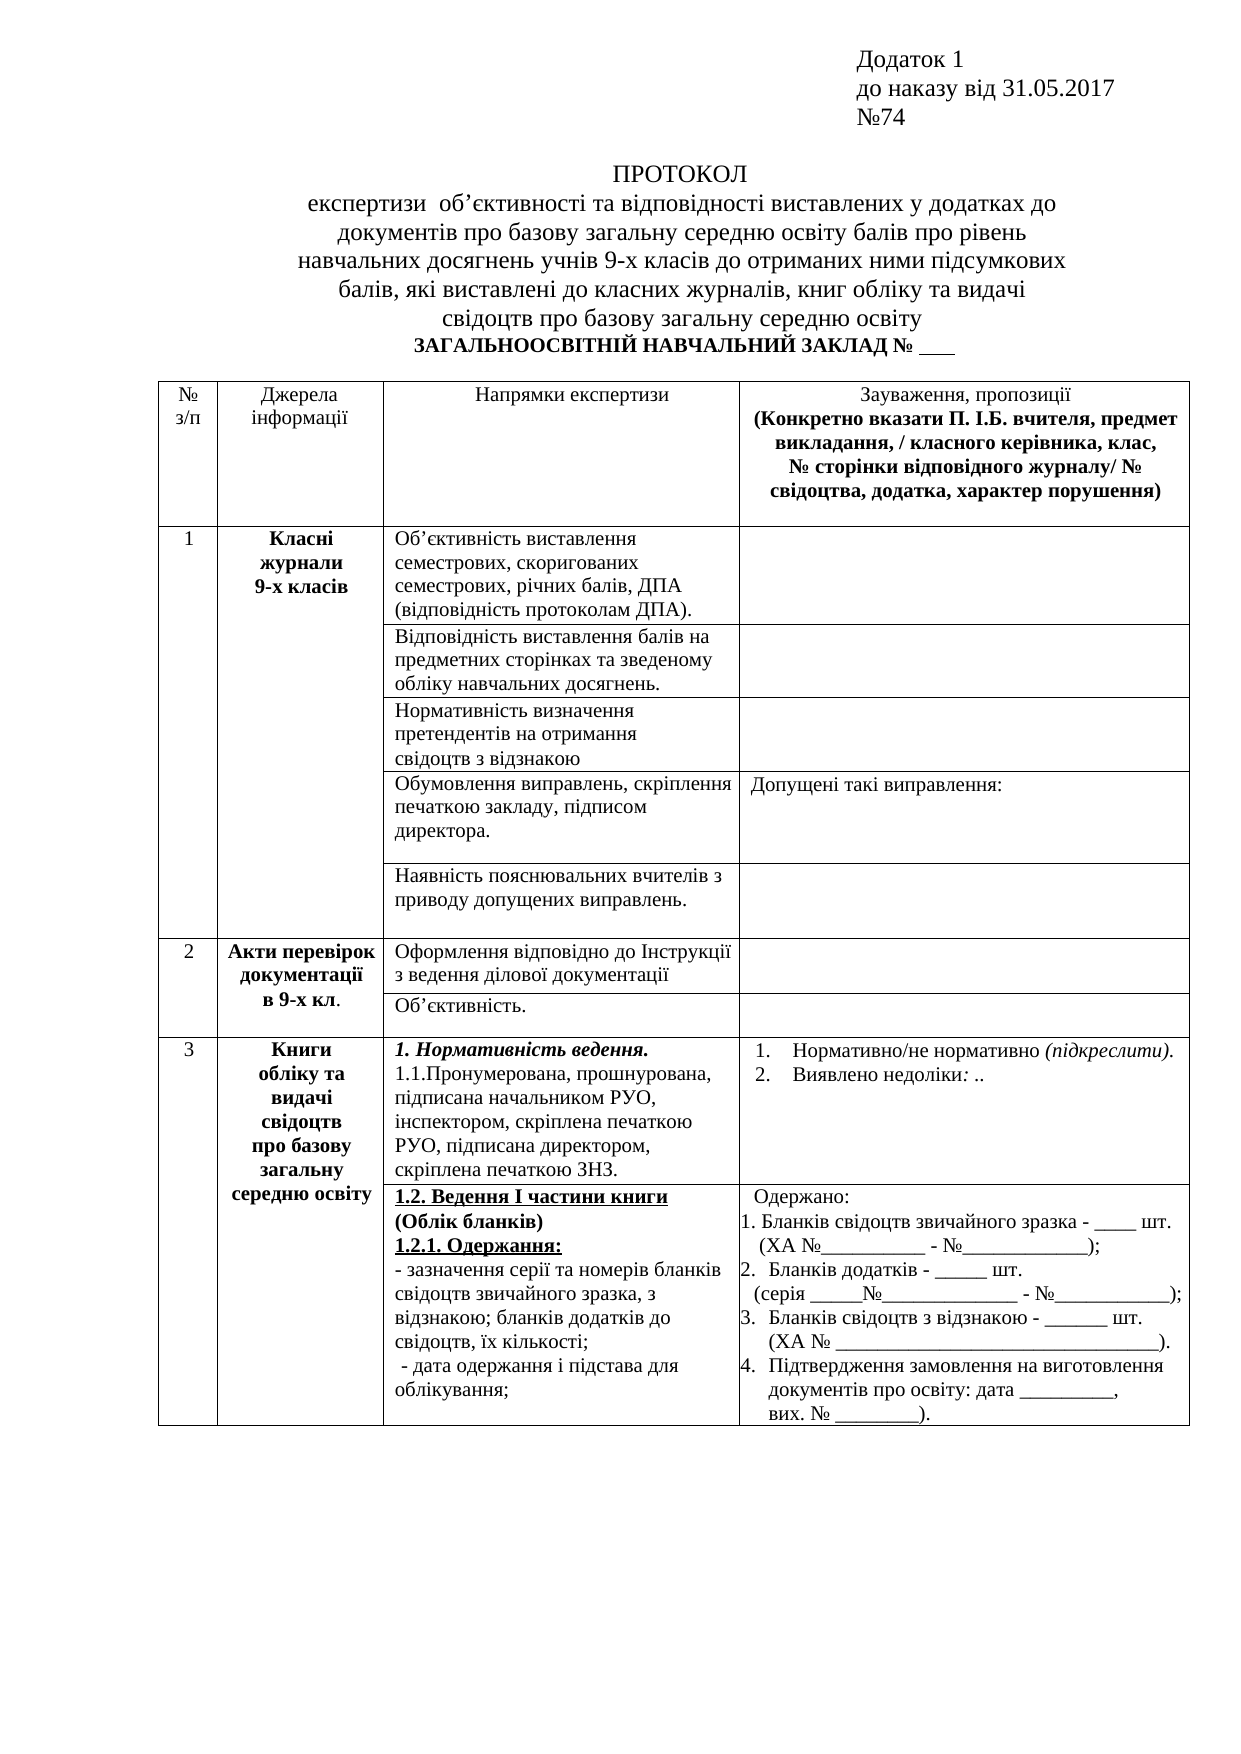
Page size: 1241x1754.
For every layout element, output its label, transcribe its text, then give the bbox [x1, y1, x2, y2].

table_cell [740, 698, 1189, 771]
text ПРОТОКОЛ [177, 159, 1152, 188]
table_header Зауваження, пропозиції (Конкретно вказати П. І.Б. вчителя, предмет викладання, / класного керівника, клас, № сторінки відповідного журналу/ № свідоцтва, додатка, характер порушення) [740, 382, 1189, 526]
text №74 [856, 102, 1152, 131]
table_cell Об’єктивність виставлення семестрових, скоригованих семестрових, річних балів, ДПА (відповідність протоколам ДПА). [384, 527, 739, 623]
text до наказу від 31.05.2017 [856, 73, 1152, 102]
table_cell [740, 527, 1189, 623]
table_cell 1 [159, 527, 217, 938]
table_cell Об’єктивність. [384, 994, 739, 1037]
table_cell 3 [159, 1038, 217, 1425]
table_cell [740, 939, 1189, 993]
table_cell Книги обліку та видачі свідоцтв про базову загальну середню освіту [218, 1038, 383, 1425]
table_header Джерела інформації [218, 382, 383, 526]
table_cell Нормативність визначення претендентів на отримання свідоцтв з відзнакою [384, 698, 739, 771]
text ЗАГАЛЬНООСВІТНІЙ НАВЧАЛЬНИЙ ЗАКЛАД № [294, 332, 1069, 357]
table_cell Оформлення відповідно до Інструкції з ведення ділової документації [384, 939, 739, 993]
text експертизи об’єктивності та відповідності виставлених у додатках до документів про базову загальну середню освіту балів про рівень навчальних досягнень учнів 9-х класів до отриманих ними підсумкових балів, які виставлені до класних журналів, книг обліку та видачі свідоцтв про базову загальну середню освіту [294, 188, 1069, 332]
table_cell Допущені такі виправлення: [740, 772, 1189, 863]
text Додаток 1 [856, 44, 1152, 73]
table_cell 1. Нормативність ведення. 1.1.Пронумерована, прошнурована, підписана начальником РУО, інспектором, скріплена печаткою РУО, підписана директором, скріплена печаткою ЗНЗ. [384, 1038, 739, 1183]
table_header Напрямки експертизи [384, 382, 739, 526]
table_cell Обумовлення виправлень, скріплення печаткою закладу, підписом директора. [384, 772, 739, 863]
table_cell [740, 625, 1189, 697]
table_cell 2 [159, 939, 217, 1037]
table_cell Одержано: 1. Бланків свідоцтв звичайного зразка - ____ шт. (ХА №__________ - №____________); Бланків додатків - _____ шт. (серія _____№_____________ - №___________); Бланків свідоцтв з відзнакою - ______ шт. (ХА № _______________________________). Підтвердження замовлення на виготовлення документів про освіту: дата _________, вих. № ________). [740, 1185, 1189, 1425]
table_cell [740, 994, 1189, 1037]
table_cell Наявність пояснювальних вчителів з приводу допущених виправлень. [384, 864, 739, 938]
table_header № з/п [159, 382, 217, 526]
table_cell [740, 864, 1189, 938]
table_cell Нормативно/не нормативно (підкреслити). Виявлено недоліки: .. [740, 1038, 1189, 1183]
table_cell Класні журнали 9-х класів [218, 527, 383, 938]
table_cell Відповідність виставлення балів на предметних сторінках та зведеному обліку навчальних досягнень. [384, 625, 739, 697]
table_cell Акти перевірок документації в 9-х кл. [218, 939, 383, 1037]
table_cell 1.2. Ведення І частини книги (Облік бланків) 1.2.1. Одержання: - зазначення серії та номерів бланків свідоцтв звичайного зразка, з відзнакою; бланків додатків до свідоцтв, їх кількості; - дата одержання і підстава для облікування; [384, 1185, 739, 1425]
